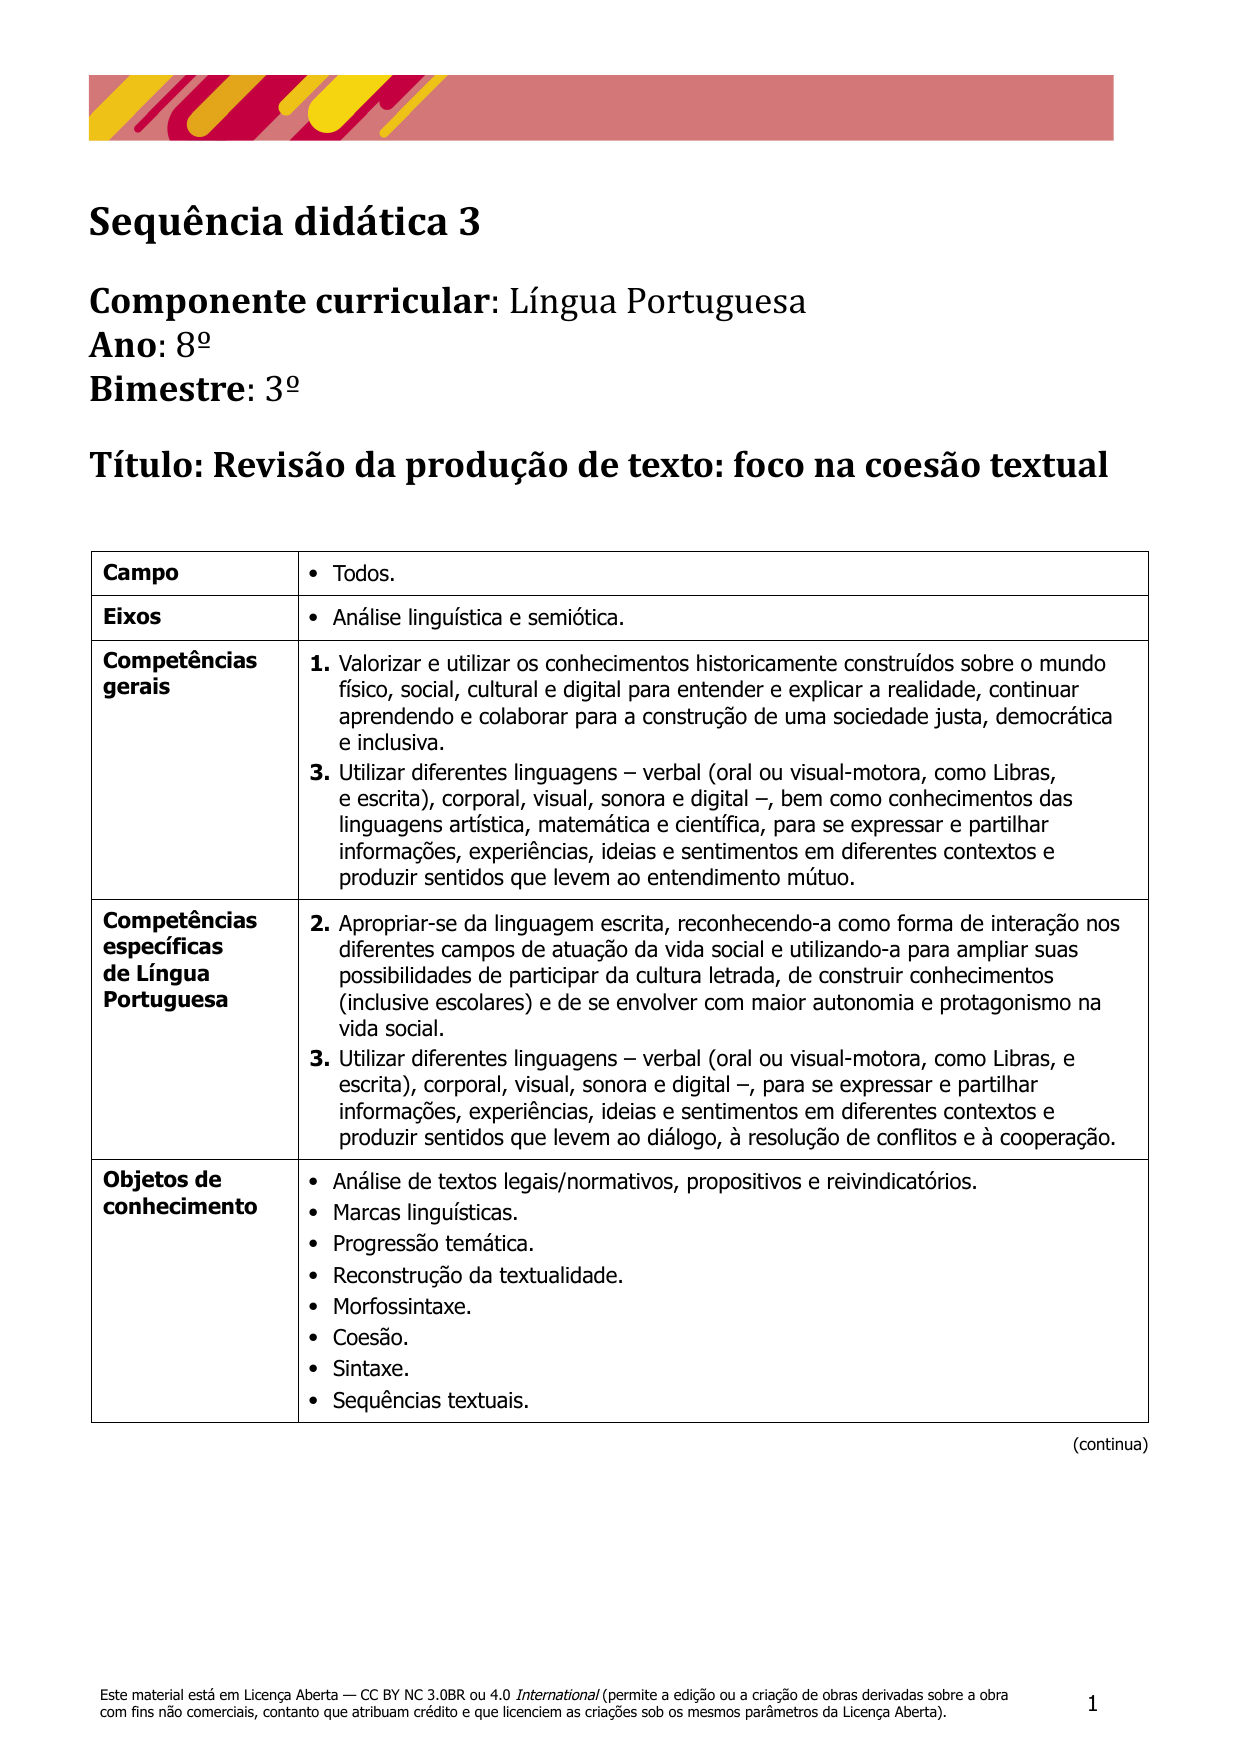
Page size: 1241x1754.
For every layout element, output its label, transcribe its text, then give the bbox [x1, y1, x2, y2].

table_cell Eixos [92, 596, 298, 639]
table_cell Competências gerais [92, 641, 298, 899]
table_header Todos. [299, 552, 1148, 595]
table_cell 2. Apropriar-se da linguagem escrita, reconhecendo-a como forma de interação nos diferentes campos de atuação da vida social e utilizando-a para ampliar suas possibilidades de participar da cultura letrada, de construir conhecimentos (inclusive escolares) e de se envolver com maior autonomia e protagonismo na vida social. 3. Utilizar diferentes linguagens – verbal (oral ou visual-motora, como Libras, e escrita), corporal, visual, sonora e digital –, para se expressar e partilhar informações, experiências, ideias e sentimentos em diferentes contextos e produzir sentidos que levem ao diálogo, à resolução de conflitos e à cooperação. [299, 900, 1148, 1159]
table_cell Análise de textos legais/normativos, propositivos e reivindicatórios. Marcas linguísticas. Progressão temática. Reconstrução da textualidade. Morfossintaxe. Coesão. Sintaxe. Sequências textuais. [299, 1160, 1148, 1422]
text (continua) [975, 1429, 1152, 1454]
table_cell 1. Valorizar e utilizar os conhecimentos historicamente construídos sobre o mundo físico, social, cultural e digital para entender e explicar a realidade, continuar aprendendo e colaborar para a construção de uma sociedade justa, democrática e inclusiva. 3. Utilizar diferentes linguagens – verbal (oral ou visual-motora, como Libras, e escrita), corporal, visual, sonora e digital –, bem como conhecimentos das linguagens artística, matemática e científica, para se expressar e partilhar informações, experiências, ideias e sentimentos em diferentes contextos e produzir sentidos que levem ao entendimento mútuo. [299, 641, 1148, 899]
text Componente curricular: Língua Portuguesa Ano: 8º Bimestre: 3º [89, 277, 1152, 409]
table_cell Competências específicas de Língua Portuguesa [92, 900, 298, 1159]
table_header Campo [92, 552, 298, 595]
picture [88, 75, 1114, 153]
table_cell Análise linguística e semiótica. [299, 596, 1148, 639]
text Título: Revisão da produção de texto: foco na coesão textual [89, 442, 1152, 486]
text Sequência didática 3 [89, 196, 1152, 245]
table_cell Objetos de conhecimento [92, 1160, 298, 1422]
